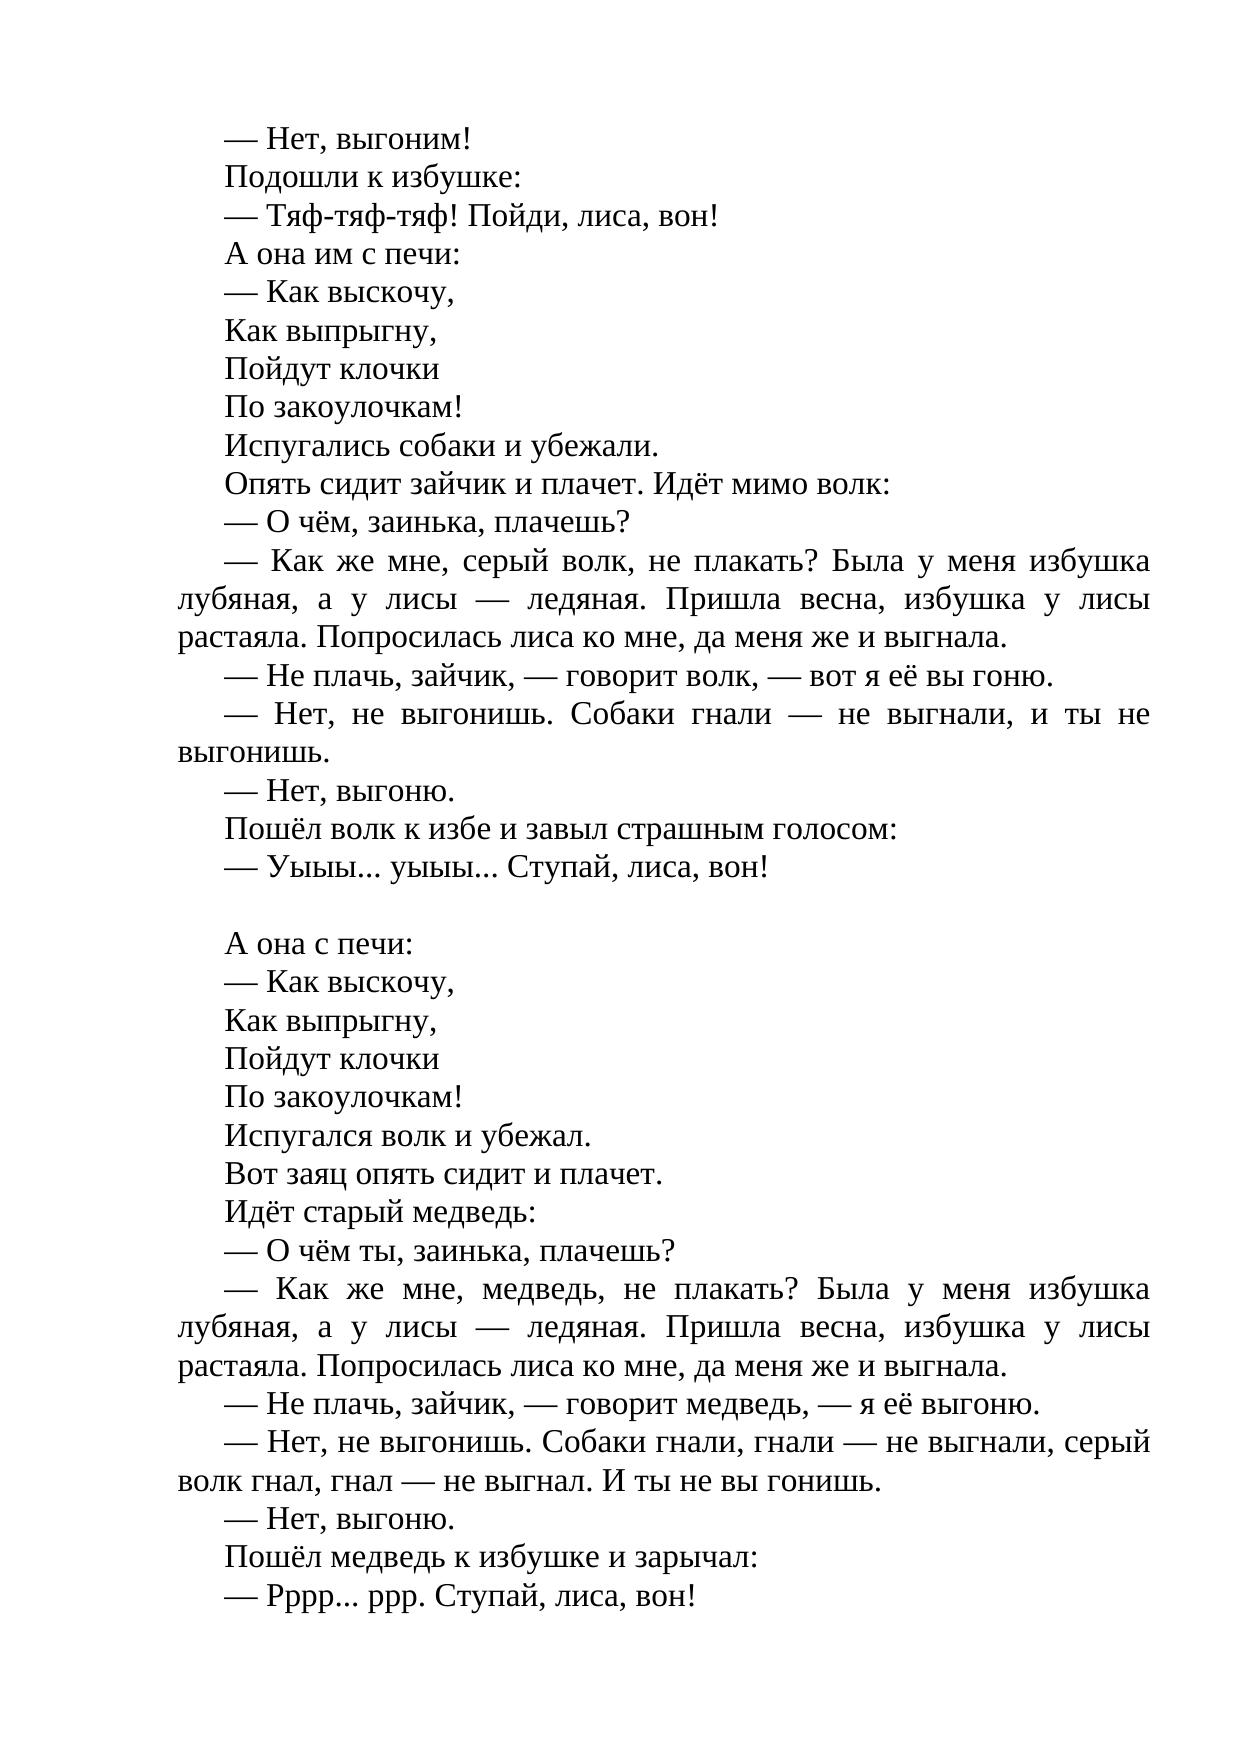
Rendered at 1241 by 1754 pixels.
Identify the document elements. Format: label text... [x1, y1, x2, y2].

text Идёт старый медведь: [177, 1191, 1152, 1230]
text Испугался волк и убежал. [177, 1115, 1152, 1153]
text Пошёл волк к избе и завыл страшным голосом: [177, 808, 1152, 846]
text — Не плачь, зайчик, — говорит медведь, — я её выгоню. [177, 1383, 1152, 1421]
text — О чём ты, заинька, плачешь? [177, 1230, 1152, 1268]
text По закоулочкам! [177, 386, 1152, 425]
text — О чём, заинька, плачешь? [177, 501, 1152, 540]
text Пойдут клочки [177, 348, 1152, 386]
text — Нет, выгоним! [177, 118, 1152, 156]
text Опять сидит зайчик и плачет. Идёт мимо волк: [177, 463, 1152, 501]
text — Как же мне, серый волк, не плакать? Была у меня избушка лубяная, а у лисы — ледяная. Пришла весна, избушка у лисы растаяла. Попросилась лиса ко мне, да меня же и выгнала. [177, 540, 1152, 655]
text — Как выскочу, [177, 271, 1152, 310]
text Пошёл медведь к избушке и зарычал: [177, 1536, 1152, 1575]
text Как выпрыгну, [177, 1000, 1152, 1038]
text Пойдут клочки [177, 1038, 1152, 1076]
text — Не плачь, зайчик, — говорит волк, — вот я её вы гоню. [177, 655, 1152, 693]
text — Рррр... ррр. Ступай, лиса, вон! [177, 1575, 1152, 1613]
text — Как выскочу, [177, 961, 1152, 1000]
text — Нет, не выгонишь. Собаки гнали, гнали — не выгнали, серый волк гнал, гнал — не выгнал. И ты не вы гонишь. [177, 1421, 1152, 1498]
text Как выпрыгну, [177, 310, 1152, 348]
text Подошли к избушке: [177, 156, 1152, 195]
text — Тяф-тяф-тяф! Пойди, лиса, вон! [177, 195, 1152, 233]
text Испугались собаки и убежали. [177, 425, 1152, 463]
text — Нет, выгоню. [177, 770, 1152, 808]
text — Нет, не выгонишь. Собаки гнали — не выгнали, и ты не выгонишь. [177, 693, 1152, 770]
text По закоулочкам! [177, 1076, 1152, 1115]
text Вот заяц опять сидит и плачет. [177, 1153, 1152, 1191]
text А она с печи: [177, 923, 1152, 961]
text — Уыыы... уыыы... Ступай, лиса, вон! [177, 846, 1152, 885]
text А она им с печи: [177, 233, 1152, 271]
text — Нет, выгоню. [177, 1498, 1152, 1536]
text — Как же мне, медведь, не плакать? Была у меня избушка лубяная, а у лисы — ледяная. Пришла весна, избушка у лисы растаяла. Попросилась лиса ко мне, да меня же и выгнала. [177, 1268, 1152, 1383]
